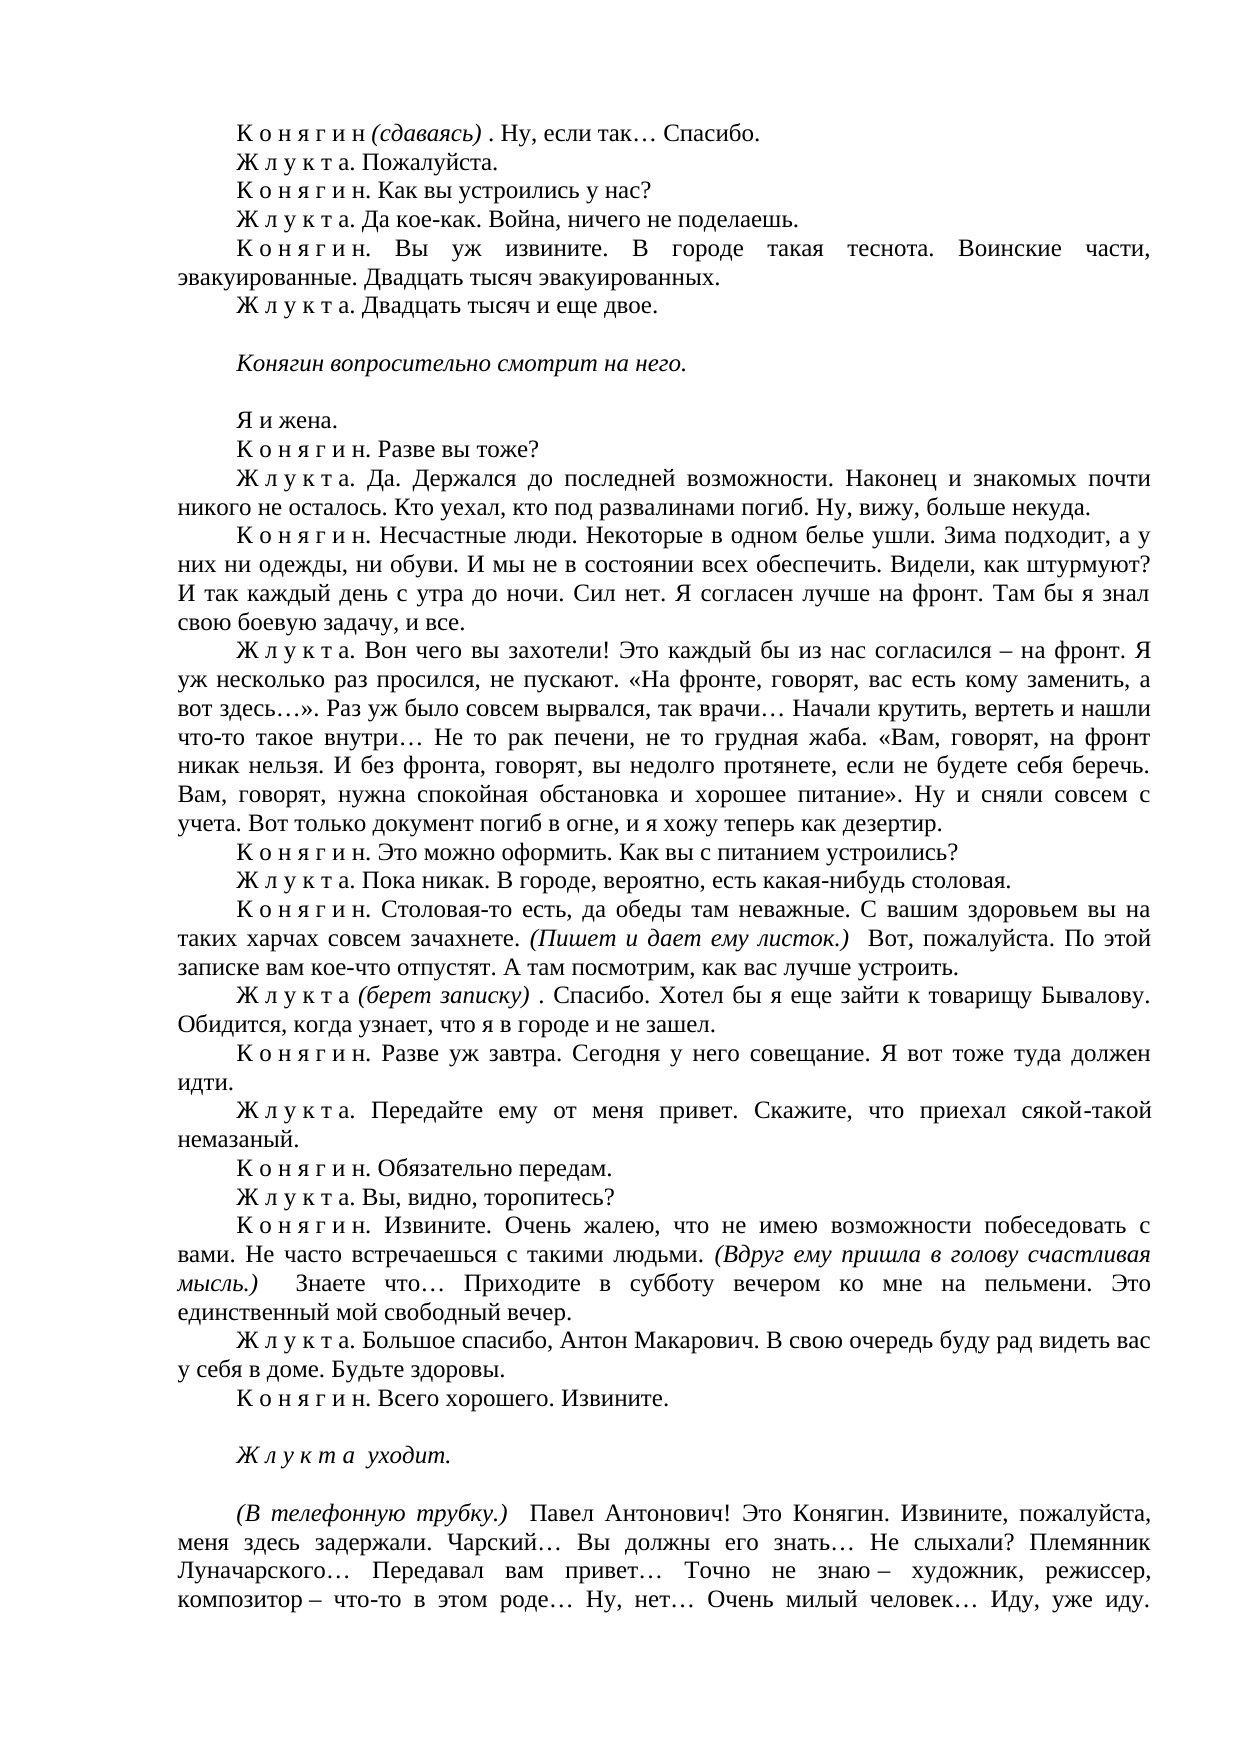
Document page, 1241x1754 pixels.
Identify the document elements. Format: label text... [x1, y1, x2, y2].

text К о н я г и н (сдаваясь) . Ну, если так… Спасибо. [177, 118, 1152, 147]
text Ж л у к т а. Передайте ему от меня привет. Скажите, что приехал сякой-такой немазаный. [177, 1096, 1152, 1153]
text Ж л у к т а. Двадцать тысяч и еще двое. [177, 291, 1152, 319]
text К о н я г и н. Разве уж завтра. Сегодня у него совещание. Я вот тоже туда должен идти. [177, 1038, 1152, 1096]
text Ж л у к т а (берет записку) . Спасибо. Хотел бы я еще зайти к товарищу Бывалову. Обидится, когда узнает, что я в городе и не зашел. [177, 981, 1152, 1038]
text Ж л у к т а. Большое спасибо, Антон Макарович. В свою очередь буду рад видеть вас у себя в доме. Будьте здоровы. [177, 1326, 1152, 1383]
text Ж л у к т а уходит. [177, 1441, 1152, 1469]
text К о н я г и н. Разве вы тоже? [177, 434, 1152, 463]
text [177, 1498, 1152, 1613]
text К о н я г и н. Это можно оформить. Как вы с питанием устроились? [177, 837, 1152, 866]
text К о н я г и н. Несчастные люди. Некоторые в одном белье ушли. Зима подходит, а у них ни одежды, ни обуви. И мы не в состоянии всех обеспечить. Видели, как штурмуют? И так каждый день с утра до ночи. Сил нет. Я согласен лучше на фронт. Там бы я знал свою боевую задачу, и все. [177, 521, 1152, 636]
text К о н я г и н. Вы уж извините. В городе такая теснота. Воинские части, эвакуированные. Двадцать тысяч эвакуированных. [177, 233, 1152, 291]
text Ж л у к т а. Да. Держался до последней возможности. Наконец и знакомых почти никого не осталось. Кто уехал, кто под развалинами погиб. Ну, вижу, больше некуда. [177, 463, 1152, 521]
text Ж л у к т а. Вон чего вы захотели! Это каждый бы из нас согласился – на фронт. Я уж несколько раз просился, не пускают. «На фронте, говорят, вас есть кому заменить, а вот здесь…». Раз уж было совсем вырвался, так врачи… Начали крутить, вертеть и нашли что-то такое внутри… Не то рак печени, не то грудная жаба. «Вам, говорят, на фронт никак нельзя. И без фронта, говорят, вы недолго протянете, если не будете себя беречь. Вам, говорят, нужна спокойная обстановка и хорошее питание». Ну и сняли совсем с учета. Вот только документ погиб в огне, и я хожу теперь как дезертир. [177, 636, 1152, 837]
text Конягин вопросительно смотрит на него. [177, 348, 1152, 377]
text Я и жена. [177, 406, 1152, 434]
text К о н я г и н. Как вы устроились у нас? [177, 176, 1152, 204]
text Ж л у к т а. Пожалуйста. [177, 147, 1152, 176]
text Ж л у к т а. Пока никак. В городе, вероятно, есть какая-нибудь столовая. [177, 866, 1152, 894]
text К о н я г и н. Всего хорошего. Извините. [177, 1383, 1152, 1412]
text Ж л у к т а. Да кое-как. Война, ничего не поделаешь. [177, 204, 1152, 233]
text К о н я г и н. Извините. Очень жалею, что не имею возможности побеседовать с вами. Не часто встречаешься с такими людьми. (Вдруг ему пришла в голову счастливая мысль.) Знаете что… Приходите в субботу вечером ко мне на пельмени. Это единственный мой свободный вечер. [177, 1211, 1152, 1326]
text Ж л у к т а. Вы, видно, торопитесь? [177, 1182, 1152, 1211]
text К о н я г и н. Столовая-то есть, да обеды там неважные. С вашим здоровьем вы на таких харчах совсем зачахнете. (Пишет и дает ему листок.) Вот, пожалуйста. По этой записке вам кое-что отпустят. А там посмотрим, как вас лучше устроить. [177, 894, 1152, 981]
text К о н я г и н. Обязательно передам. [177, 1153, 1152, 1182]
